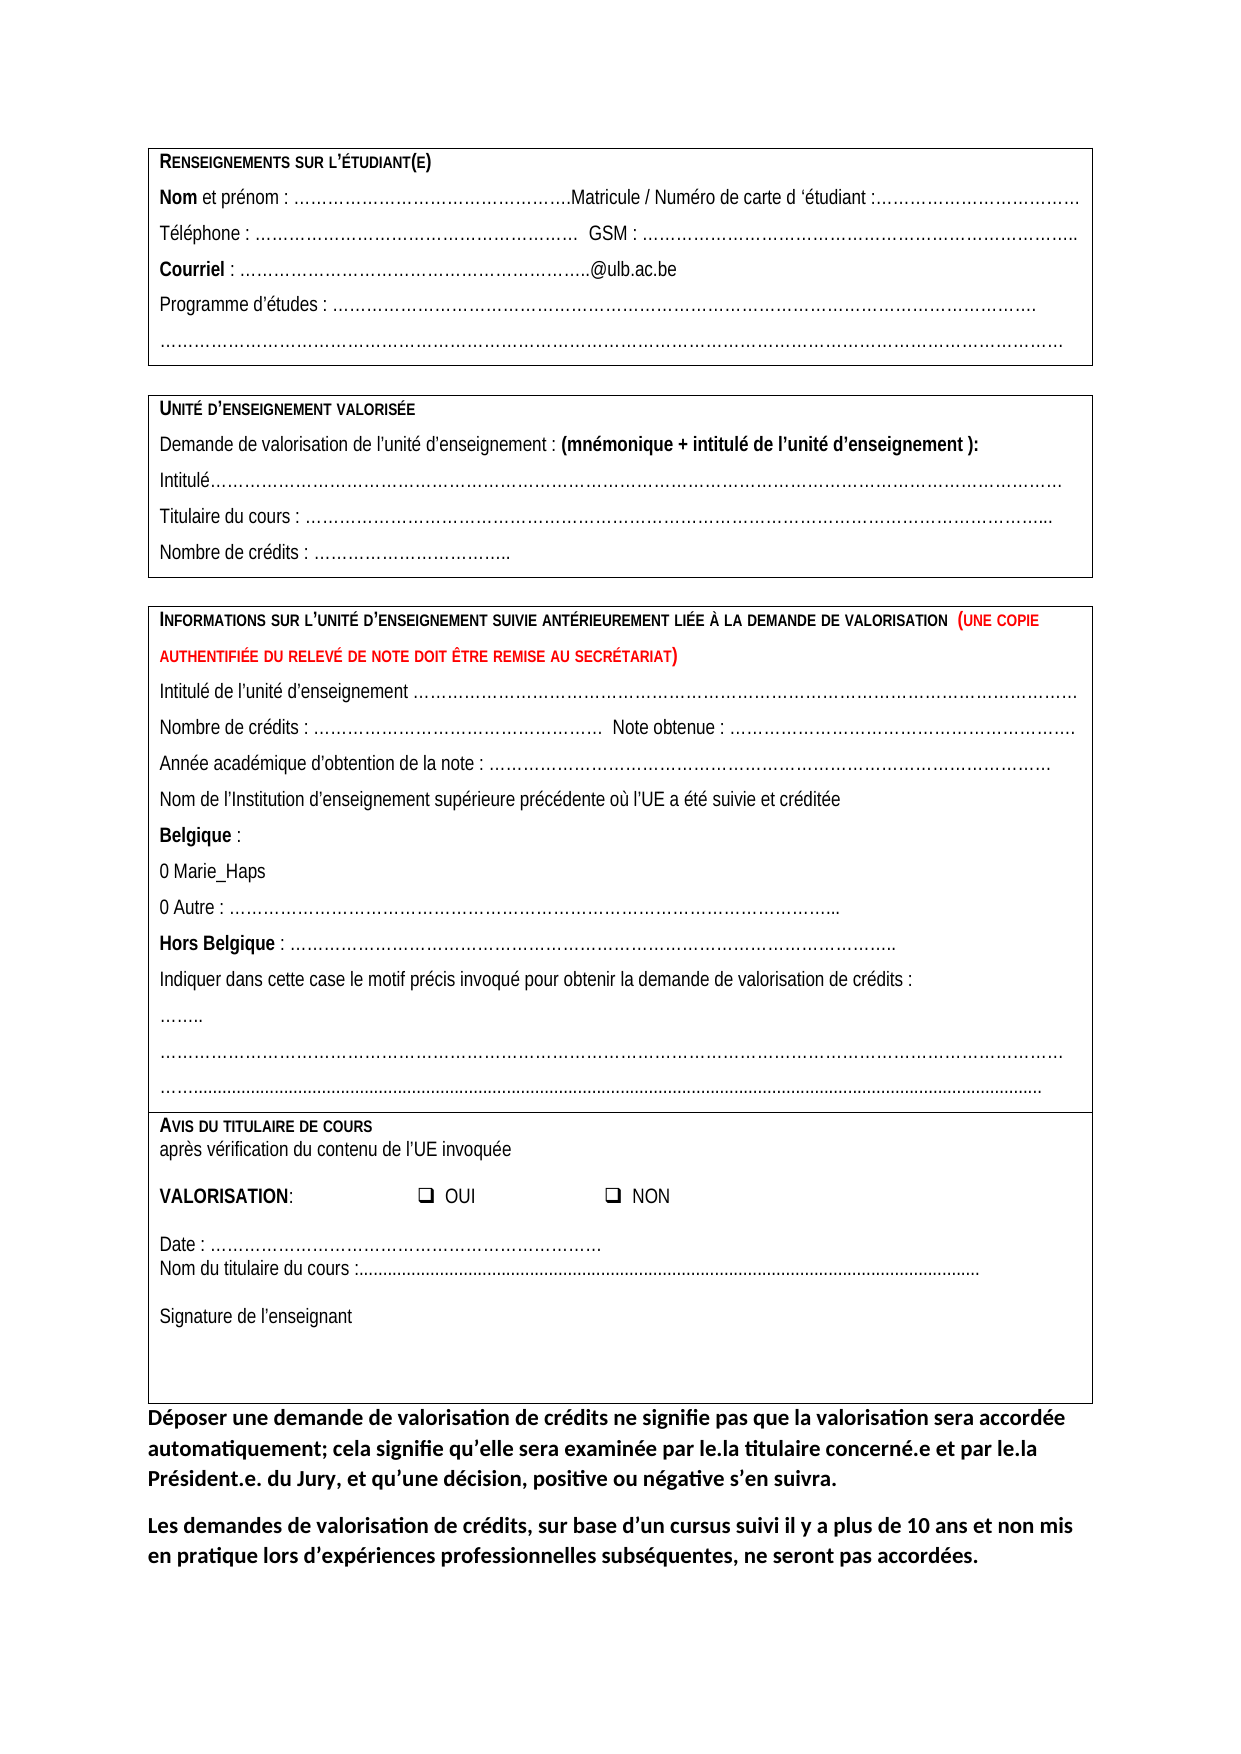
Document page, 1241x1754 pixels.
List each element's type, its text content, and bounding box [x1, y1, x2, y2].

table_cell Avis du titulaire de cours après vérification du contenu de l’UE invoquée VALORISATION: OUI NON Date : …………………………………………………………… Nom du titulaire du cours :................................................................................................................................... Signature de l’enseignant [149, 1113, 1092, 1402]
text Déposer une demande de valorisation de crédits ne signifie pas que la valorisation sera accordée automatiquement; cela signifie qu’elle sera examinée par le.la titulaire concerné.e et par le.la Président.e. du Jury, et qu’une décision, positive ou négative s’en suivra. [148, 1404, 1093, 1492]
text Les demandes de valorisation de crédits, sur base d’un cursus suivi il y a plus de 10 ans et non mis en pratique lors d’expériences professionnelles subséquentes, ne seront pas accordées. [148, 1511, 1093, 1569]
table_header Renseignements sur l’étudiant(e) Nom et prénom : ………………………………………….Matricule / Numéro de carte d ‘étudiant :……………………………… Téléphone : ………………………………………………… GSM : ………………………………………………………………….. Courriel : ……………………………………………………..@ulb.ac.be Programme d’études : ……………………………………………………………………………………………………………. …………………………………………………………………………………………………………………………………………… [149, 149, 1092, 365]
table_header Informations sur l’unité d’enseignement suivie antérieurement liée à la demande de valorisation (une copie authentifiée du relevé de note doit être remise au secrétariat) Intitulé de l’unité d’enseignement ……………………………………………………………………………………………………… Nombre de crédits : …………………………………………… Note obtenue : ……………………………………………………. Année académique d’obtention de la note : ……………………………………………………………………………………… Nom de l’Institution d’enseignement supérieure précédente où l’UE a été suivie et créditée Belgique : 0 Marie_Haps 0 Autre : ……………………………………………………………………………………………... Hors Belgique : …………………………………………………………………………………………….. Indiquer dans cette case le motif précis invoqué pour obtenir la demande de valorisation de crédits : ……..…………………………………………………………………………………………………………………………………………………................................................................................................................................................................................... [149, 607, 1092, 1112]
table_header Unité d’enseignement valorisée Demande de valorisation de l’unité d’enseignement : (mnémonique + intitulé de l’unité d’enseignement ): Intitulé…………………………………………………………………………………………………………………………………… Titulaire du cours : …………………………………………………………………………………………………………………... Nombre de crédits : …………………………….. [149, 396, 1092, 577]
